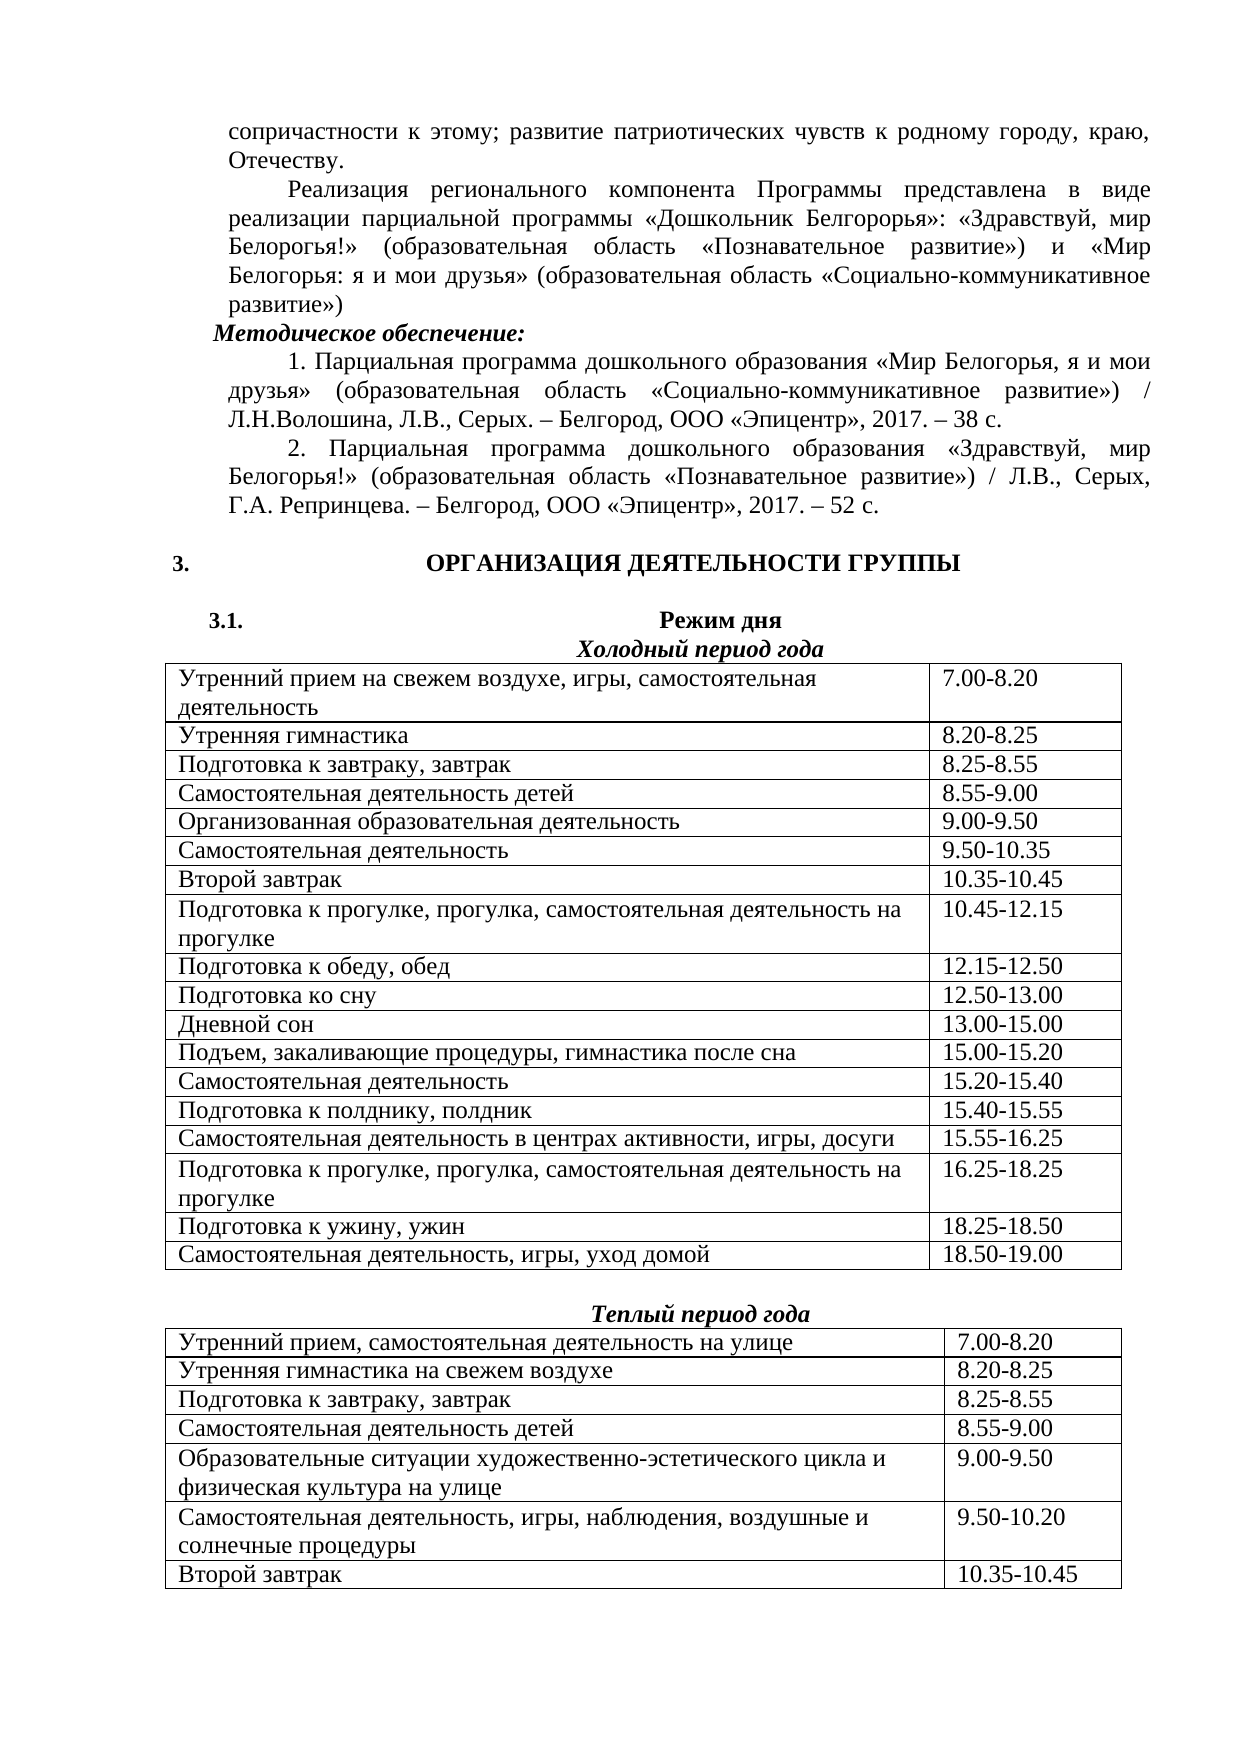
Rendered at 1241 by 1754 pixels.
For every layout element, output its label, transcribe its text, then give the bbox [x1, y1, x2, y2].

text Холодный период года [575, 634, 826, 663]
table_cell Самостоятельная деятельность [166, 837, 929, 865]
table_cell 12.50-13.00 [930, 982, 1121, 1010]
table_cell 18.50-19.00 [930, 1242, 1121, 1269]
text Реализация регионального компонента Программы представлена в виде реализации парциальной программы «Дошкольник Белгорорья»: «Здравствуй, мир Белорогья!» (образовательная область «Познавательное развитие») и «Мир Белогорья: я и мои друзья» (образовательная область «Социально-коммуникативное развитие») [228, 174, 1152, 318]
table_cell 9.50-10.20 [945, 1502, 1121, 1560]
table_cell 10.35-10.45 [930, 866, 1121, 894]
text Теплый период года [574, 1299, 826, 1328]
table_cell 8.55-9.00 [930, 780, 1121, 807]
table_cell Подготовка к завтраку, завтрак [166, 751, 929, 779]
table_header 7.00-8.20 [945, 1329, 1121, 1356]
table_cell Самостоятельная деятельность, игры, уход домой [166, 1242, 929, 1269]
table_cell Дневной сон [166, 1011, 929, 1038]
table_cell 9.50-10.35 [930, 837, 1121, 865]
table_cell 15.00-15.20 [930, 1040, 1121, 1067]
table_cell 15.40-15.55 [930, 1097, 1121, 1124]
text сопричастности к этому; развитие патриотических чувств к родному городу, краю, Отечеству. [228, 116, 1151, 174]
table_cell 9.00-9.50 [945, 1444, 1121, 1501]
text Методическое обеспечение: [213, 318, 1194, 346]
table_cell Утренняя гимнастика на свежем воздухе [166, 1358, 944, 1385]
table_cell 8.20-8.25 [945, 1358, 1121, 1385]
table_cell 10.35-10.45 [945, 1561, 1121, 1588]
table_cell Подготовка к прогулке, прогулка, самостоятельная деятельность на прогулке [166, 1154, 929, 1212]
table_cell 10.45-12.15 [930, 895, 1121, 952]
table_cell Подготовка к обеду, обед [166, 954, 929, 981]
table_cell Самостоятельная деятельность [166, 1068, 929, 1096]
table_cell Подготовка к завтраку, завтрак [166, 1386, 944, 1414]
table_cell Подготовка к прогулке, прогулка, самостоятельная деятельность на прогулке [166, 895, 929, 952]
list Режим дня [209, 605, 1194, 634]
table_cell Подготовка ко сну [166, 982, 929, 1010]
table_cell Утренняя гимнастика [166, 723, 929, 750]
table_cell Второй завтрак [166, 866, 929, 894]
table_cell 8.20-8.25 [930, 723, 1121, 750]
table_cell Самостоятельная деятельность детей [166, 1415, 944, 1442]
table_cell 8.25-8.55 [945, 1386, 1121, 1414]
table_cell Самостоятельная деятельность, игры, наблюдения, воздушные и солнечные процедуры [166, 1502, 944, 1560]
table_cell 16.25-18.25 [930, 1154, 1121, 1212]
table_cell 18.25-18.50 [930, 1213, 1121, 1241]
table_cell Образовательные ситуации художественно-эстетического цикла и физическая культура на улице [166, 1444, 944, 1501]
table_cell 9.00-9.50 [930, 809, 1121, 836]
table_cell Подготовка к полднику, полдник [166, 1097, 929, 1124]
table_cell Организованная образовательная деятельность [166, 809, 929, 836]
table_cell Подъем, закаливающие процедуры, гимнастика после сна [166, 1040, 929, 1067]
table_cell 12.15-12.50 [930, 954, 1121, 981]
table_header Утренний прием, самостоятельная деятельность на улице [166, 1329, 944, 1356]
table_cell Самостоятельная деятельность детей [166, 780, 929, 807]
table_cell 15.20-15.40 [930, 1068, 1121, 1096]
table_header 7.00-8.20 [930, 664, 1121, 721]
table_cell Подготовка к ужину, ужин [166, 1213, 929, 1241]
table_cell 13.00-15.00 [930, 1011, 1121, 1038]
table_cell 8.55-9.00 [945, 1415, 1121, 1442]
table_cell Второй завтрак [166, 1561, 944, 1588]
table_cell 15.55-16.25 [930, 1126, 1121, 1153]
list Парциальная программа дошкольного образования «Мир Белогорья, я и мои друзья» (образовательная область «Социально-коммуникативное развитие») / Л.Н.Волошина, Л.В., Серых. – Белгород, ООО «Эпицентр», 2017. – 38 с. [228, 346, 1151, 433]
table_cell 8.25-8.55 [930, 751, 1121, 779]
subtitle ОРГАНИЗАЦИЯ ДЕЯТЕЛЬНОСТИ ГРУППЫ [172, 548, 1194, 576]
table_cell Самостоятельная деятельность в центрах активности, игры, досуги [166, 1126, 929, 1153]
table_header Утренний прием на свежем воздухе, игры, самостоятельная деятельность [166, 664, 929, 721]
list Парциальная программа дошкольного образования «Здравствуй, мир Белогорья!» (образовательная область «Познавательное развитие») / Л.В., Серых, Г.А. Репринцева. – Белгород, ООО «Эпицентр», 2017. – 52 с. [228, 433, 1151, 519]
